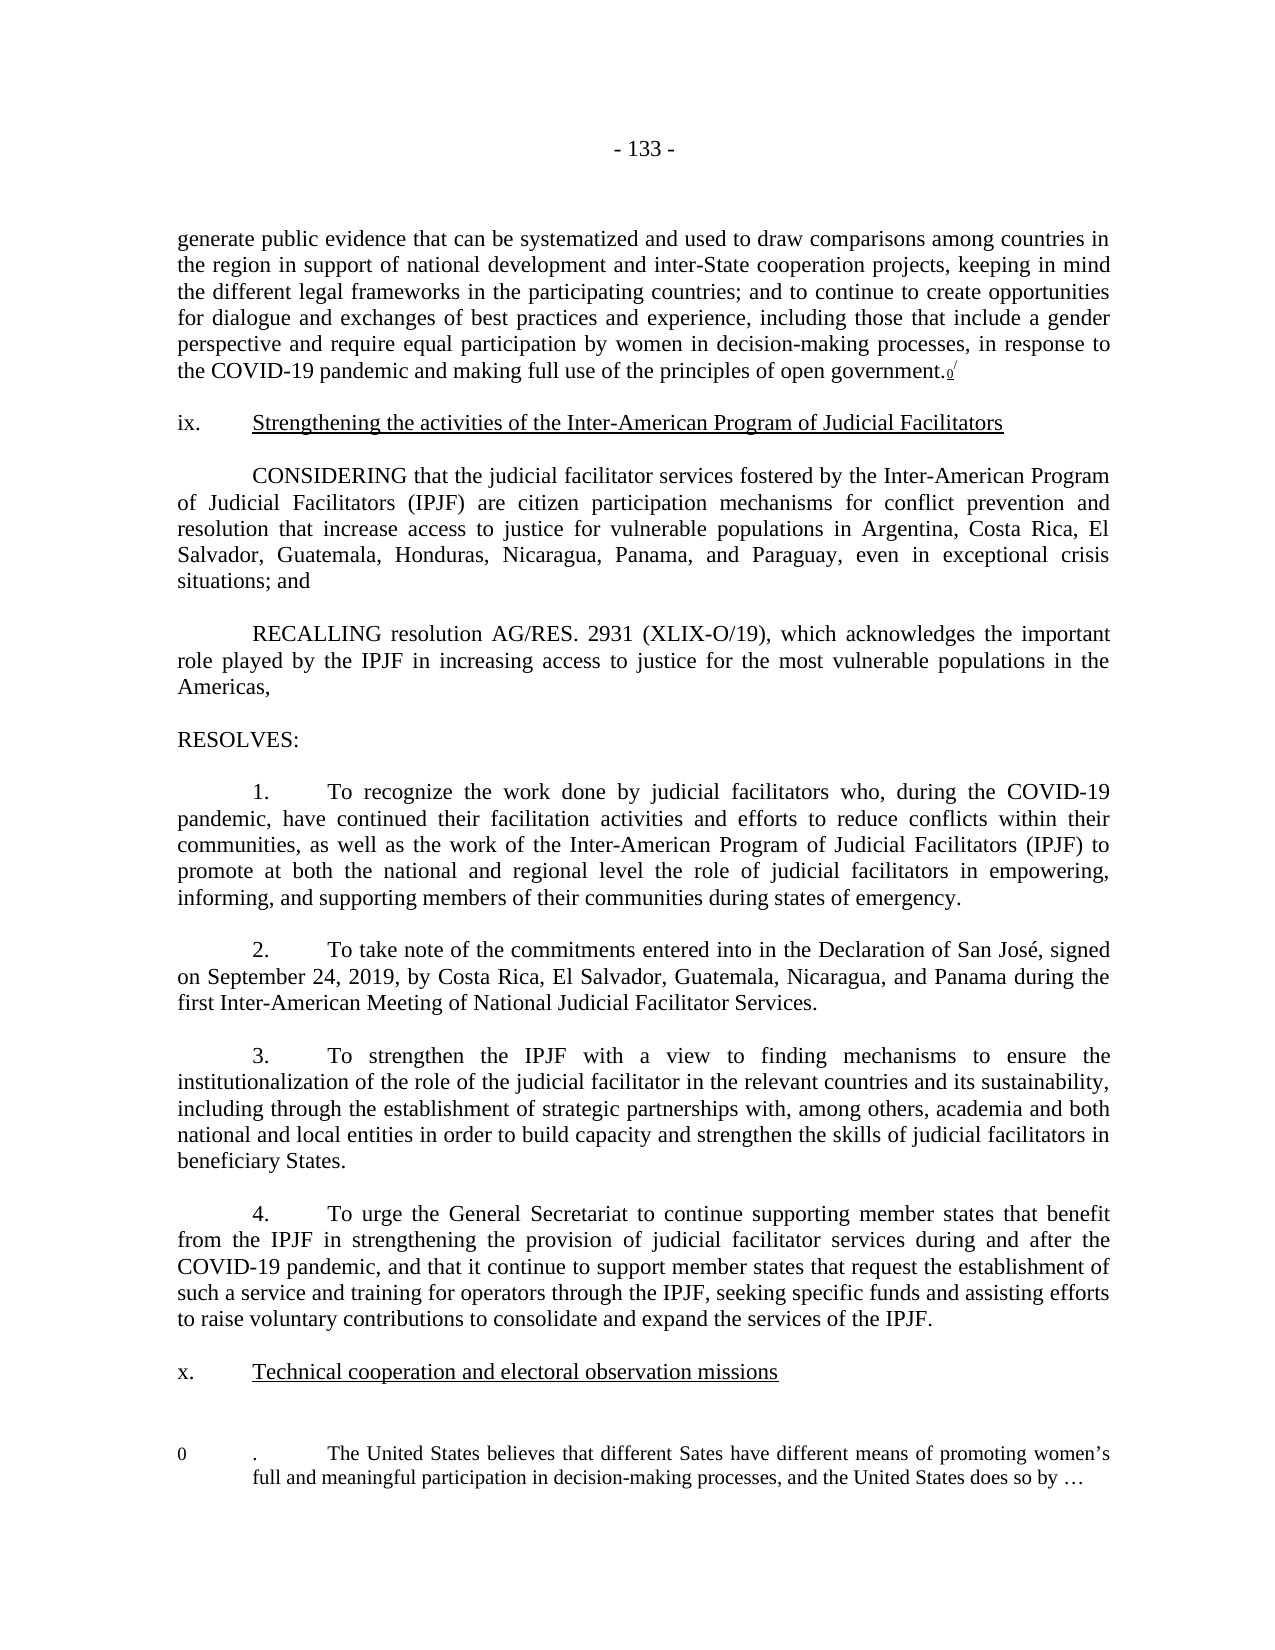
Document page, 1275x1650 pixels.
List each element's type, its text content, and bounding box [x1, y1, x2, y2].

text 4. To urge the General Secretariat to continue supporting member states that benefit from the IPJF in strengthening the provision of judicial facilitator services during and after the COVID-19 pandemic, and that it continue to support member states that request the establishment of such a service and training for operators through the IPJF, seeking specific funds and assisting efforts to raise voluntary contributions to consolidate and expand the services of the IPJF. [177, 1200, 1111, 1332]
text 2. To take note of the commitments entered into in the Declaration of San José, signed on September 24, 2019, by Costa Rica, El Salvador, Guatemala, Nicaragua, and Panama during the first Inter-American Meeting of National Judicial Facilitator Services. [177, 937, 1111, 1016]
text 1. To recognize the work done by judicial facilitators who, during the COVID-19 pandemic, have continued their facilitation activities and efforts to reduce conflicts within their communities, as well as the work of the Inter-American Program of Judicial Facilitators (IPJF) to promote at both the national and regional level the role of judicial facilitators in empowering, informing, and supporting members of their communities during states of emergency. [177, 778, 1111, 910]
text x. Technical cooperation and electoral observation missions [177, 1358, 1111, 1384]
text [177, 225, 1111, 383]
text CONSIDERING that the judicial facilitator services fostered by the Inter-American Program of Judicial Facilitators (IPJF) are citizen participation mechanisms for conflict prevention and resolution that increase access to justice for vulnerable populations in Argentina, Costa Rica, El Salvador, Guatemala, Honduras, Nicaragua, Panama, and Paraguay, even in exceptional crisis situations; and [177, 462, 1111, 594]
text ix. Strengthening the activities of the Inter-American Program of Judicial Facilitators [177, 409, 1111, 436]
text RECALLING resolution AG/RES. 2931 (XLIX-O/19), which acknowledges the important role played by the IPJF in increasing access to justice for the most vulnerable populations in the Americas, [177, 620, 1111, 699]
text 3. To strengthen the IPJF with a view to finding mechanisms to ensure the institutionalization of the role of the judicial facilitator in the relevant countries and its sustainability, including through the establishment of strategic partnerships with, among others, academia and both national and local entities in order to build capacity and strengthen the skills of judicial facilitators in beneficiary States. [177, 1042, 1111, 1174]
text RESOLVES: [177, 726, 1111, 752]
